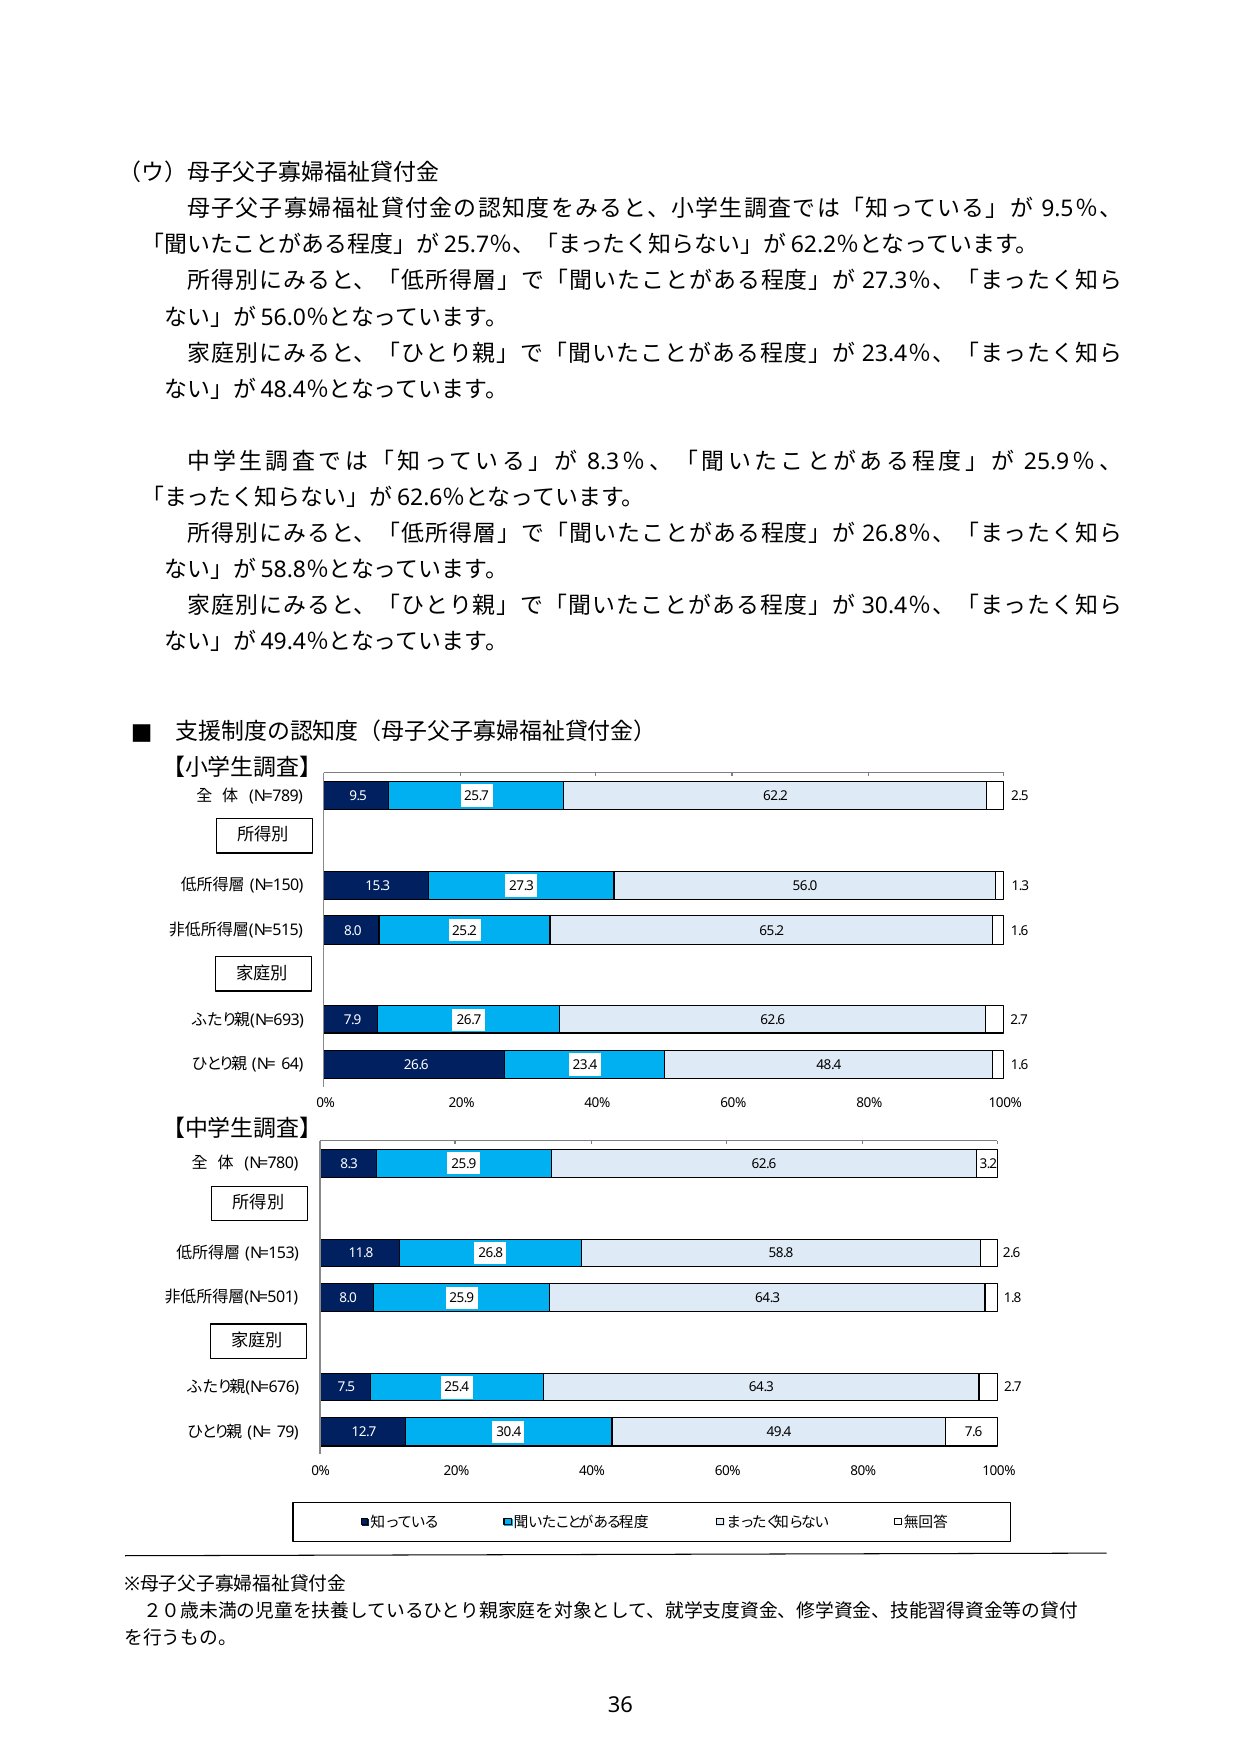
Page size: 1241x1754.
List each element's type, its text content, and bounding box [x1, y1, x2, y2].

text 家庭別にみると、「ひとり親」で「聞いたことがある程度」が23.4％、「まったく知ら ない」が48.4％となっています。 [164, 333, 1122, 405]
text 【小学生調査】 [118, 748, 1122, 784]
text ■ 支援制度の認知度（母子父子寡婦福祉貸付金） [96, 712, 1122, 748]
text 所得別にみると、「低所得層」で「聞いたことがある程度」が27.3％、「まったく知ら ない」が56.0％となっています。 [164, 261, 1122, 333]
text 所得別にみると、「低所得層」で「聞いたことがある程度」が26.8％、「まったく知ら ない」が58.8％となっています。 [164, 513, 1122, 585]
text 【中学生調査】 [118, 1108, 1122, 1144]
text （ウ）母子父子寡婦福祉貸付金 [118, 153, 1122, 189]
text 家庭別にみると、「ひとり親」で「聞いたことがある程度」が30.4％、「まったく知ら ない」が49.4％となっています。 [164, 585, 1122, 657]
text 中学生調査では「知っている」が8.3％、「聞いたことがある程度」が25.9％、 「まったく知らない」が62.6％となっています。 [141, 441, 1122, 513]
text 母子父子寡婦福祉貸付金の認知度をみると、小学生調査では「知っている」が9.5％、 「聞いたことがある程度」が25.7％、「まったく知らない」が62.2％となっています。 [141, 189, 1122, 261]
